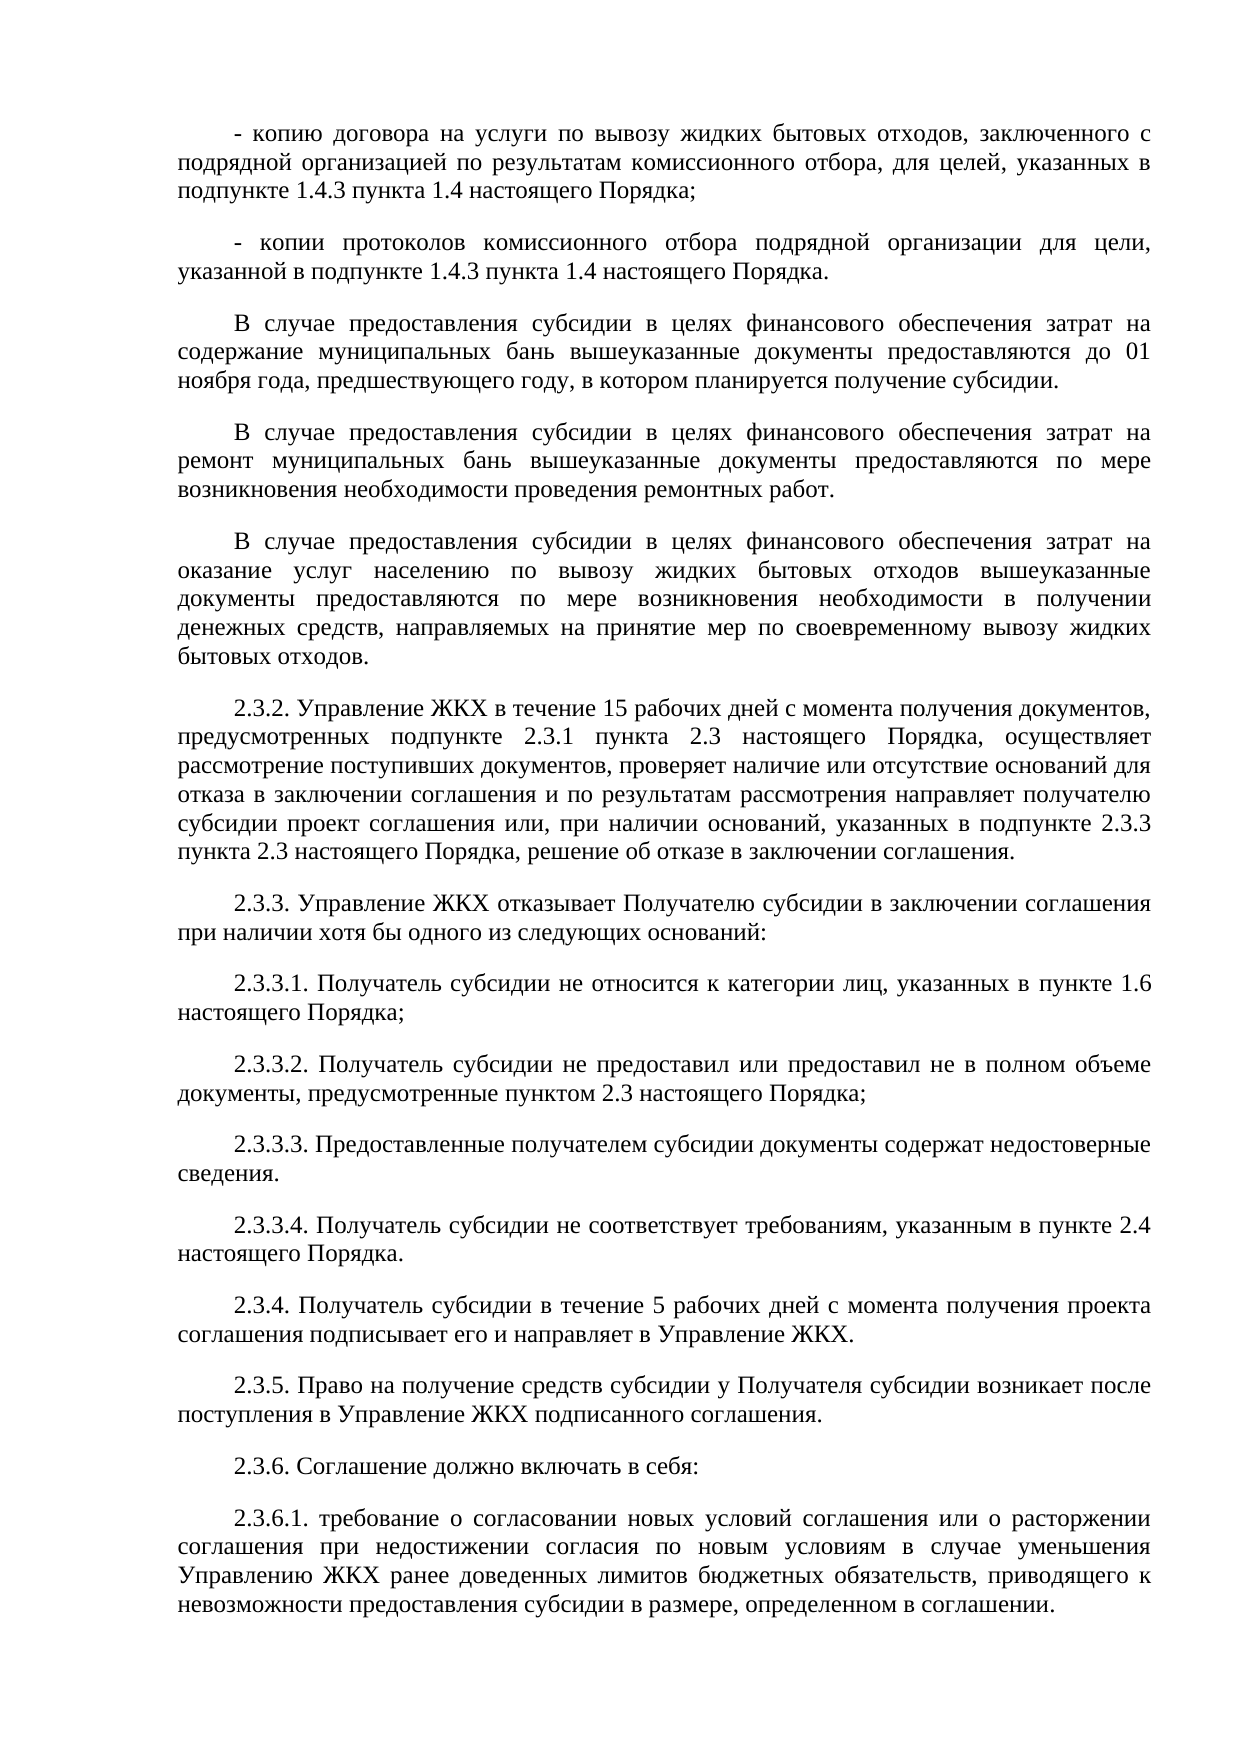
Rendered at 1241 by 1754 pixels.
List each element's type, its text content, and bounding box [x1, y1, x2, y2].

text - копии протоколов комиссионного отбора подрядной организации для цели, указанной в подпункте 1.4.3 пункта 1.4 настоящего Порядка. [177, 227, 1152, 285]
text 2.3.6.1. требование о согласовании новых условий соглашения или о расторжении соглашения при недостижении согласия по новым условиям в случае уменьшения Управлению ЖКХ ранее доведенных лимитов бюджетных обязательств, приводящего к невозможности предоставления субсидии в размере, определенном в соглашении. [177, 1503, 1152, 1618]
text 2.3.3.1. Получатель субсидии не относится к категории лиц, указанных в пункте 1.6 настоящего Порядка; [177, 968, 1152, 1026]
text 2.3.3. Управление ЖКХ отказывает Получателю субсидии в заключении соглашения при наличии хотя бы одного из следующих оснований: [177, 888, 1152, 946]
text В случае предоставления субсидии в целях финансового обеспечения затрат на оказание услуг населению по вывозу жидких бытовых отходов вышеуказанные документы предоставляются по мере возникновения необходимости в получении денежных средств, направляемых на принятие мер по своевременному вывозу жидких бытовых отходов. [177, 526, 1152, 670]
text - копию договора на услуги по вывозу жидких бытовых отходов, заключенного с подрядной организацией по результатам комиссионного отбора, для целей, указанных в подпункте 1.4.3 пункта 1.4 настоящего Порядка; [177, 118, 1152, 204]
text В случае предоставления субсидии в целях финансового обеспечения затрат на ремонт муниципальных бань вышеуказанные документы предоставляются по мере возникновения необходимости проведения ремонтных работ. [177, 417, 1152, 503]
text 2.3.3.2. Получатель субсидии не предоставил или предоставил не в полном объеме документы, предусмотренные пунктом 2.3 настоящего Порядка; [177, 1049, 1152, 1106]
text В случае предоставления субсидии в целях финансового обеспечения затрат на содержание муниципальных бань вышеуказанные документы предоставляются до 01 ноября года, предшествующего году, в котором планируется получение субсидии. [177, 308, 1152, 394]
text 2.3.3.3. Предоставленные получателем субсидии документы содержат недостоверные сведения. [177, 1129, 1152, 1187]
text 2.3.6. Соглашение должно включать в себя: [177, 1451, 1152, 1480]
text 2.3.5. Право на получение средств субсидии у Получателя субсидии возникает после поступления в Управление ЖКХ подписанного соглашения. [177, 1371, 1152, 1428]
text 2.3.3.4. Получатель субсидии не соответствует требованиям, указанным в пункте 2.4 настоящего Порядка. [177, 1210, 1152, 1267]
text 2.3.2. Управление ЖКХ в течение 15 рабочих дней с момента получения документов, предусмотренных подпункте 2.3.1 пункта 2.3 настоящего Порядка, осуществляет рассмотрение поступивших документов, проверяет наличие или отсутствие оснований для отказа в заключении соглашения и по результатам рассмотрения направляет получателю субсидии проект соглашения или, при наличии оснований, указанных в подпункте 2.3.3 пункта 2.3 настоящего Порядка, решение об отказе в заключении соглашения. [177, 693, 1152, 865]
text 2.3.4. Получатель субсидии в течение 5 рабочих дней с момента получения проекта соглашения подписывает его и направляет в Управление ЖКХ. [177, 1290, 1152, 1348]
